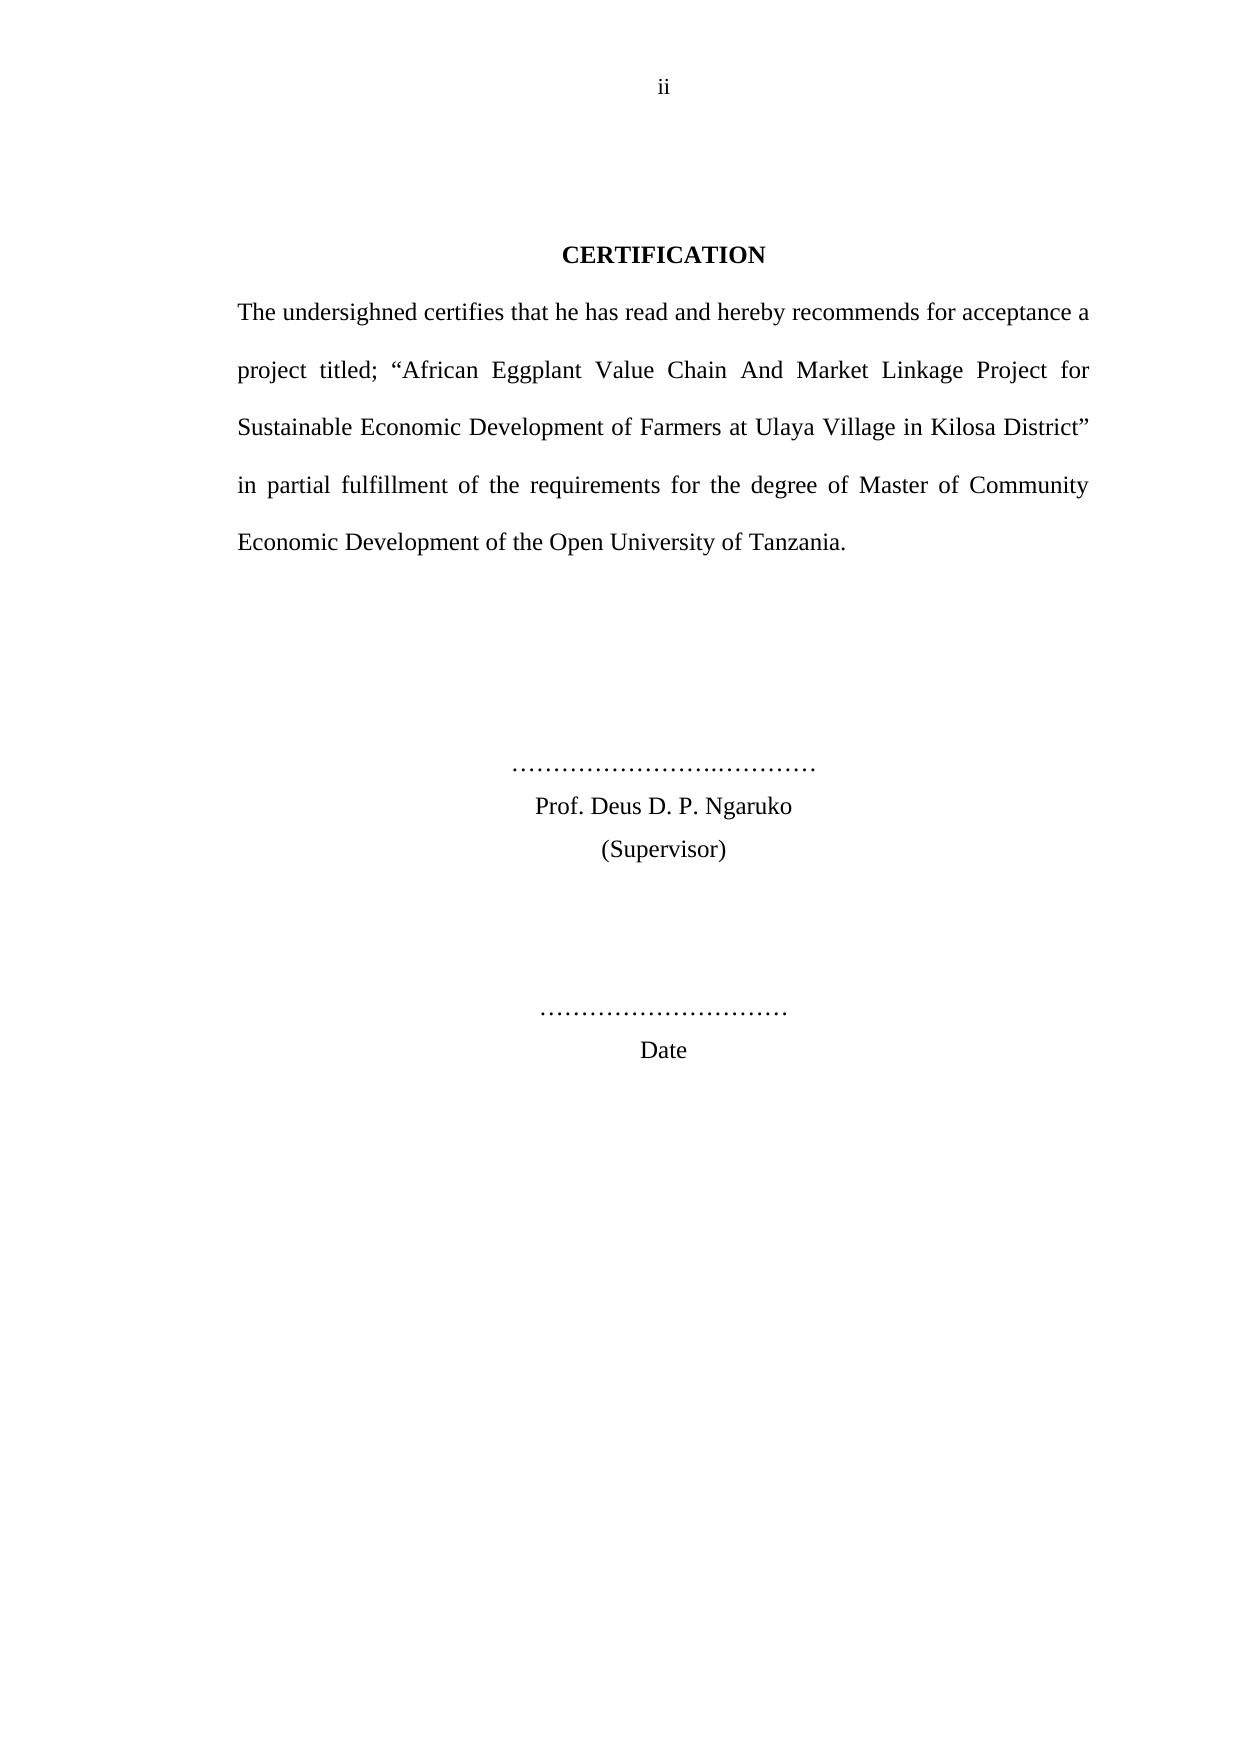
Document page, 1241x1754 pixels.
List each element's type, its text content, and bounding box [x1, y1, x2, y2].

text Prof. Deus D. P. Ngaruko [237, 791, 1090, 820]
text Date [237, 1035, 1090, 1064]
subtitle The undersighned certifies that he has read and hereby recommends for acceptance a project titled; “African Eggplant Value Chain And Market Linkage Project for Sustainable Economic Development of Farmers at Ulaya Village in Kilosa District” in partial fulfillment of the requirements for the degree of Master of Community Economic Development of the Open University of Tanzania. [237, 297, 1090, 556]
subtitle CERTIFICATION [237, 240, 1090, 269]
text …………………….………… [237, 748, 1090, 777]
text (Supervisor) [237, 834, 1090, 863]
text ………………………… [237, 992, 1090, 1021]
